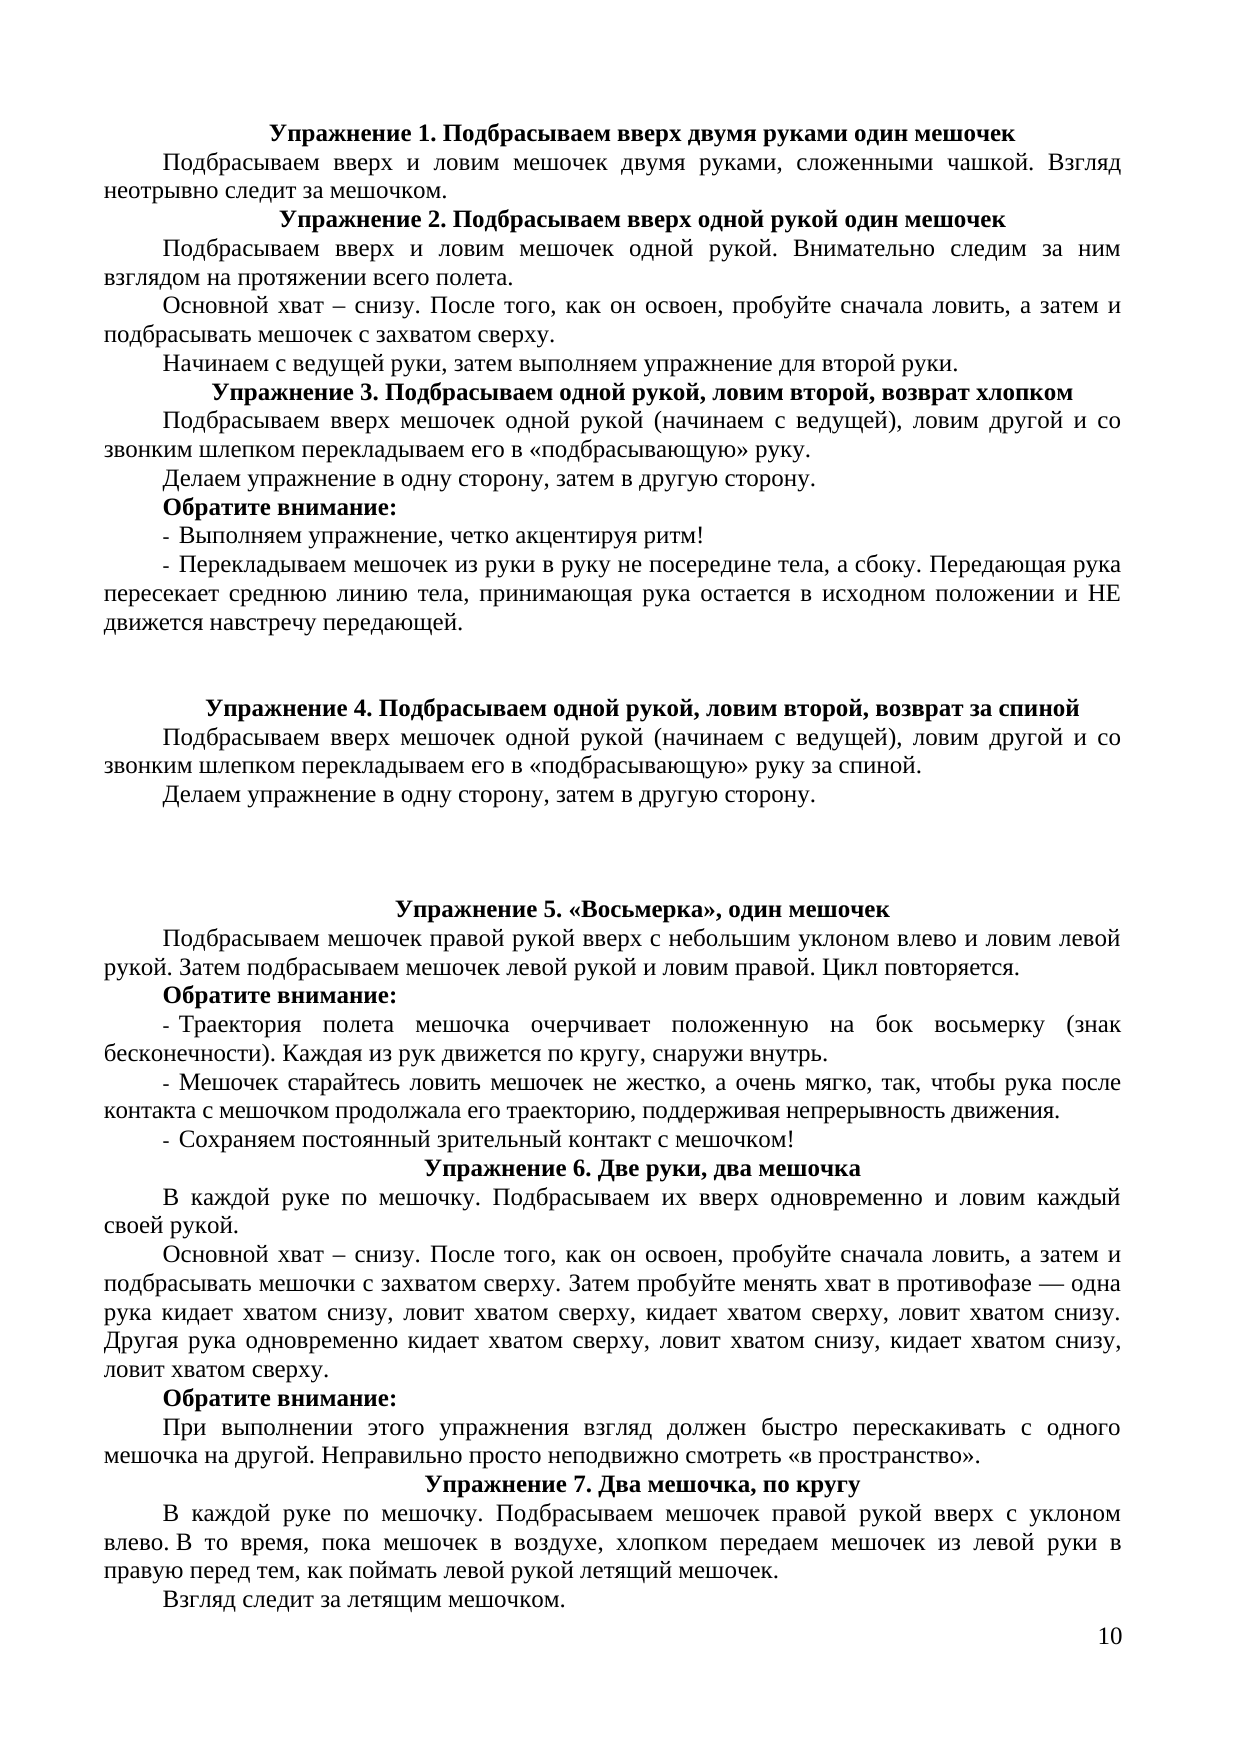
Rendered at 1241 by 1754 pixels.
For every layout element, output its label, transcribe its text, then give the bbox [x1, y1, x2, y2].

text Упражнение 3. Подбрасываем одной рукой, ловим второй, возврат хлопком [103, 377, 1122, 406]
text Начинаем с ведущей руки, затем выполняем упражнение для второй руки. [103, 348, 1122, 377]
list Траектория полета мешочка очерчивает положенную на бок восьмерку (знак бесконечности). Каждая из рук движется по кругу, снаружи внутрь. [103, 1009, 1122, 1067]
text Упражнение 2. Подбрасываем вверх одной рукой один мешочек [103, 204, 1122, 233]
text Подбрасываем вверх мешочек одной рукой (начинаем с ведущей), ловим другой и со звонким шлепком перекладываем его в «подбрасывающую» руку за спиной. [103, 722, 1122, 779]
text Подбрасываем вверх мешочек одной рукой (начинаем с ведущей), ловим другой и со звонким шлепком перекладываем его в «подбрасывающую» руку. [103, 406, 1122, 463]
text Упражнение 7. Два мешочка, по кругу [103, 1469, 1122, 1498]
text Основной хват – снизу. После того, как он освоен, пробуйте сначала ловить, а затем и подбрасывать мешочек с захватом сверху. [103, 291, 1122, 348]
text В каждой руке по мешочку. Подбрасываем мешочек правой рукой вверх с уклоном влево. В то время, пока мешочек в воздухе, хлопком передаем мешочек из левой руки в правую перед тем, как поймать левой рукой летящий мешочек. [103, 1498, 1122, 1584]
text Упражнение 5. «Восьмерка», один мешочек [103, 894, 1122, 923]
list Перекладываем мешочек из руки в руку не посередине тела, а сбоку. Передающая рука пересекает среднюю линию тела, принимающая рука остается в исходном положении и НЕ движется навстречу передающей. [103, 549, 1122, 636]
text Обратите внимание: [103, 1383, 1122, 1412]
text Подбрасываем вверх и ловим мешочек одной рукой. Внимательно следим за ним взглядом на протяжении всего полета. [103, 233, 1122, 291]
list Выполняем упражнение, четко акцентируя ритм! [103, 521, 1122, 549]
text Подбрасываем мешочек правой рукой вверх с небольшим уклоном влево и ловим левой рукой. Затем подбрасываем мешочек левой рукой и ловим правой. Цикл повторяется. [103, 923, 1122, 981]
text При выполнении этого упражнения взгляд должен быстро перескакивать с одного мешочка на другой. Неправильно просто неподвижно смотреть «в пространство». [103, 1412, 1122, 1469]
text Упражнение 6. Две руки, два мешочка [103, 1153, 1122, 1182]
text Обратите внимание: [103, 981, 1122, 1009]
text Взгляд следит за летящим мешочком. [103, 1584, 1122, 1613]
text Делаем упражнение в одну сторону, затем в другую сторону. [103, 463, 1122, 492]
text Делаем упражнение в одну сторону, затем в другую сторону. [103, 779, 1122, 808]
text Основной хват – снизу. После того, как он освоен, пробуйте сначала ловить, а затем и подбрасывать мешочки с захватом сверху. Затем пробуйте менять хват в противофазе — одна рука кидает хватом снизу, ловит хватом сверху, кидает хватом сверху, ловит хватом снизу. Другая рука одновременно кидает хватом сверху, ловит хватом снизу, кидает хватом снизу, ловит хватом сверху. [103, 1239, 1122, 1383]
text Обратите внимание: [103, 492, 1122, 521]
text В каждой руке по мешочку. Подбрасываем их вверх одновременно и ловим каждый своей рукой. [103, 1182, 1122, 1239]
text Упражнение 1. Подбрасываем вверх двумя руками один мешочек [103, 118, 1122, 147]
list Сохраняем постоянный зрительный контакт с мешочком! [103, 1124, 1122, 1153]
text Подбрасываем вверх и ловим мешочек двумя руками, сложенными чашкой. Взгляд неотрывно следит за мешочком. [103, 147, 1122, 204]
text Упражнение 4. Подбрасываем одной рукой, ловим второй, возврат за спиной [103, 693, 1122, 722]
list Мешочек старайтесь ловить мешочек не жестко, а очень мягко, так, чтобы рука после контакта с мешочком продолжала его траекторию, поддерживая непрерывность движения. [103, 1067, 1122, 1124]
